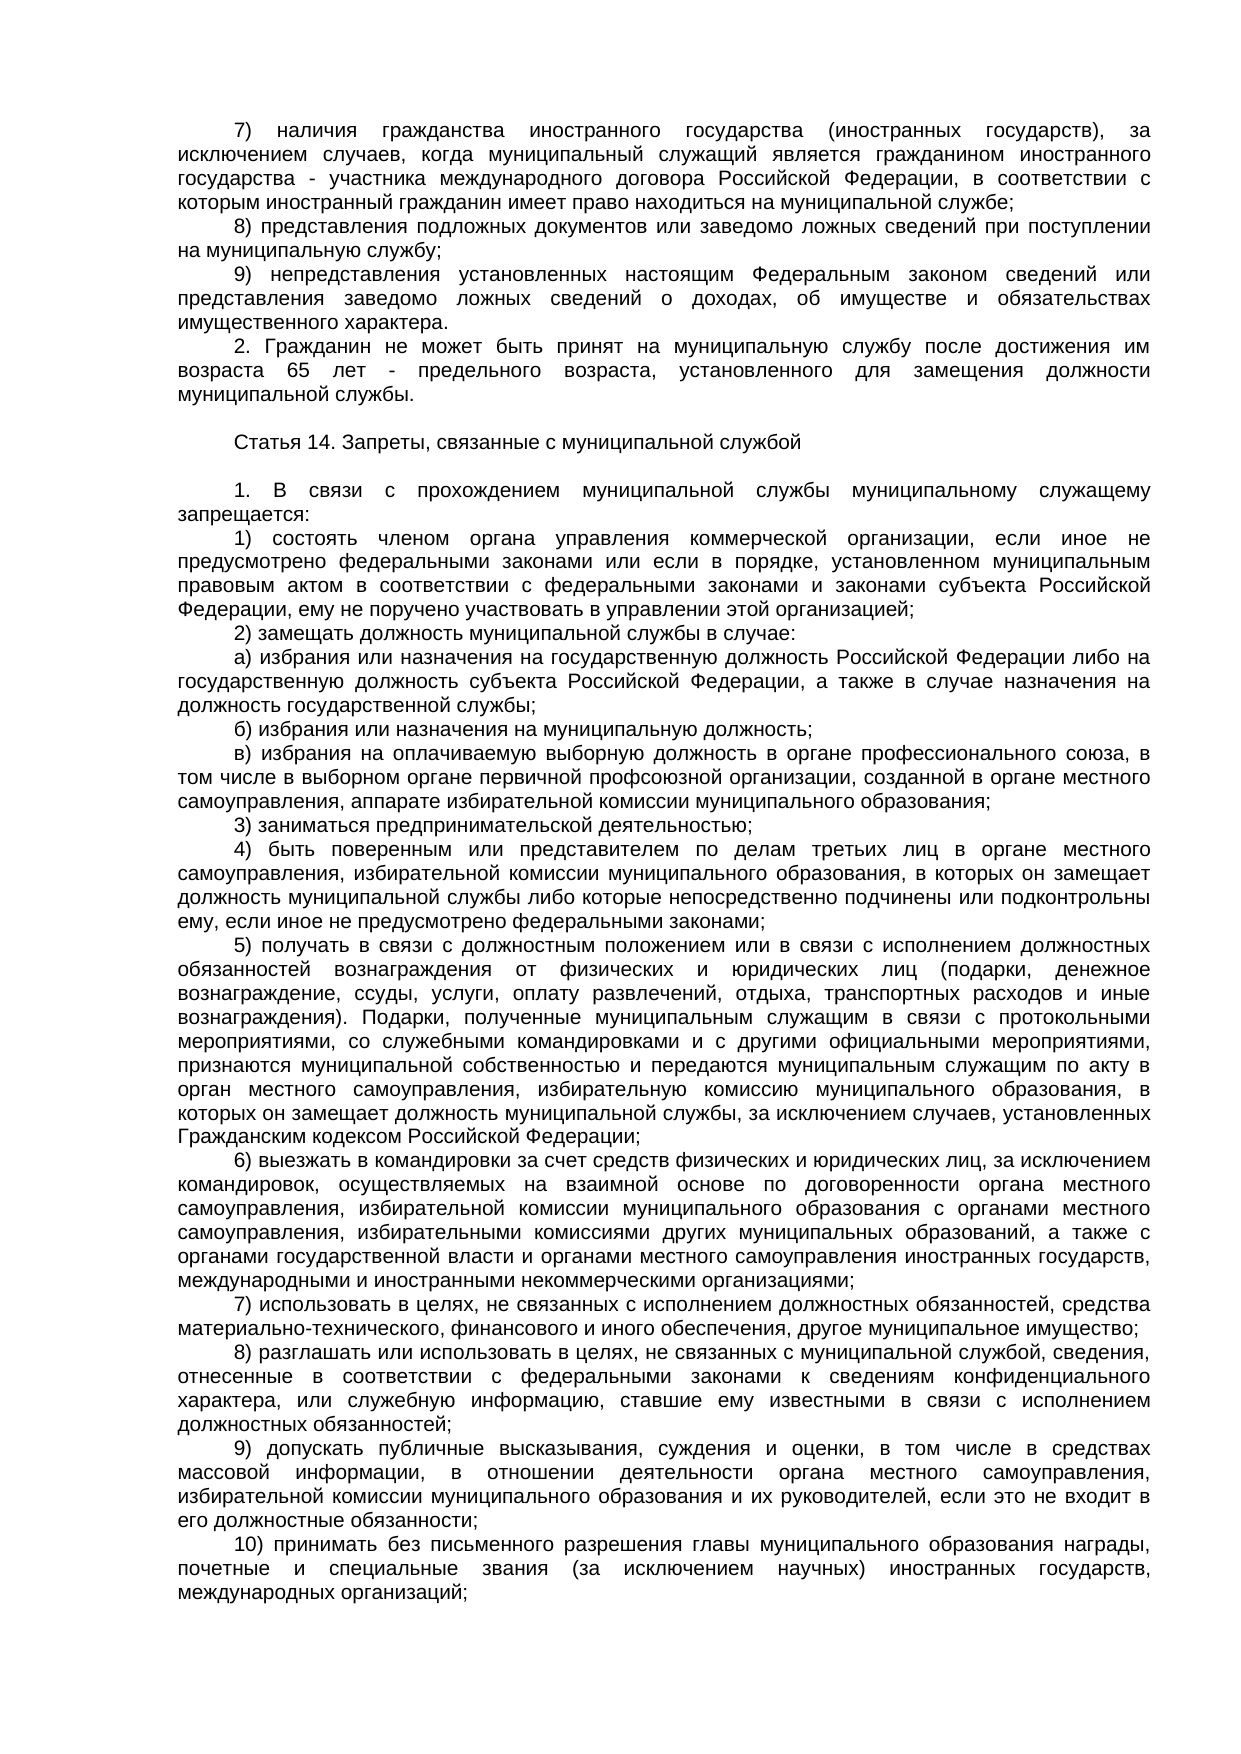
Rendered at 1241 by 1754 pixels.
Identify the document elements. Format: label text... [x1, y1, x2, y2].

text 8) представления подложных документов или заведомо ложных сведений при поступлении на муниципальную службу; [177, 214, 1152, 262]
text б) избрания или назначения на муниципальную должность; [177, 717, 1152, 741]
text 5) получать в связи с должностным положением или в связи с исполнением должностных обязанностей вознаграждения от физических и юридических лиц (подарки, денежное вознаграждение, ссуды, услуги, оплату развлечений, отдыха, транспортных расходов и иные вознаграждения). Подарки, полученные муниципальным служащим в связи с протокольными мероприятиями, со служебными командировками и с другими официальными мероприятиями, признаются муниципальной собственностью и передаются муниципальным служащим по акту в орган местного самоуправления, избирательную комиссию муниципального образования, в которых он замещает должность муниципальной службы, за исключением случаев, установленных Гражданским кодексом Российской Федерации; [177, 933, 1152, 1148]
text 10) принимать без письменного разрешения главы муниципального образования награды, почетные и специальные звания (за исключением научных) иностранных государств, международных организаций; [177, 1532, 1152, 1603]
text 6) выезжать в командировки за счет средств физических и юридических лиц, за исключением командировок, осуществляемых на взаимной основе по договоренности органа местного самоуправления, избирательной комиссии муниципального образования с органами местного самоуправления, избирательными комиссиями других муниципальных образований, а также с органами государственной власти и органами местного самоуправления иностранных государств, международными и иностранными некоммерческими организациями; [177, 1148, 1152, 1292]
text а) избрания или назначения на государственную должность Российской Федерации либо на государственную должность субъекта Российской Федерации, а также в случае назначения на должность государственной службы; [177, 645, 1152, 717]
text 1) состоять членом органа управления коммерческой организации, если иное не предусмотрено федеральными законами или если в порядке, установленном муниципальным правовым актом в соответствии с федеральными законами и законами субъекта Российской Федерации, ему не поручено участвовать в управлении этой организацией; [177, 525, 1152, 621]
text 3) заниматься предпринимательской деятельностью; [177, 813, 1152, 837]
text 7) использовать в целях, не связанных с исполнением должностных обязанностей, средства материально-технического, финансового и иного обеспечения, другое муниципальное имущество; [177, 1292, 1152, 1340]
text 9) допускать публичные высказывания, суждения и оценки, в том числе в средствах массовой информации, в отношении деятельности органа местного самоуправления, избирательной комиссии муниципального образования и их руководителей, если это не входит в его должностные обязанности; [177, 1436, 1152, 1532]
text 4) быть поверенным или представителем по делам третьих лиц в органе местного самоуправления, избирательной комиссии муниципального образования, в которых он замещает должность муниципальной службы либо которые непосредственно подчинены или подконтрольны ему, если иное не предусмотрено федеральными законами; [177, 837, 1152, 933]
text в) избрания на оплачиваемую выборную должность в органе профессионального союза, в том числе в выборном органе первичной профсоюзной организации, созданной в органе местного самоуправления, аппарате избирательной комиссии муниципального образования; [177, 741, 1152, 813]
text 2. Гражданин не может быть принят на муниципальную службу после достижения им возраста 65 лет - предельного возраста, установленного для замещения должности муниципальной службы. [177, 334, 1152, 406]
text 9) непредставления установленных настоящим Федеральным законом сведений или представления заведомо ложных сведений о доходах, об имуществе и обязательствах имущественного характера. [177, 262, 1152, 334]
text 2) замещать должность муниципальной службы в случае: [177, 621, 1152, 645]
text 8) разглашать или использовать в целях, не связанных с муниципальной службой, сведения, отнесенные в соответствии с федеральными законами к сведениям конфиденциального характера, или служебную информацию, ставшие ему известными в связи с исполнением должностных обязанностей; [177, 1340, 1152, 1436]
text 7) наличия гражданства иностранного государства (иностранных государств), за исключением случаев, когда муниципальный служащий является гражданином иностранного государства - участника международного договора Российской Федерации, в соответствии с которым иностранный гражданин имеет право находиться на муниципальной службе; [177, 118, 1152, 214]
text Статья 14. Запреты, связанные с муниципальной службой [177, 429, 1152, 453]
text 1. В связи с прохождением муниципальной службы муниципальному служащему запрещается: [177, 477, 1152, 525]
